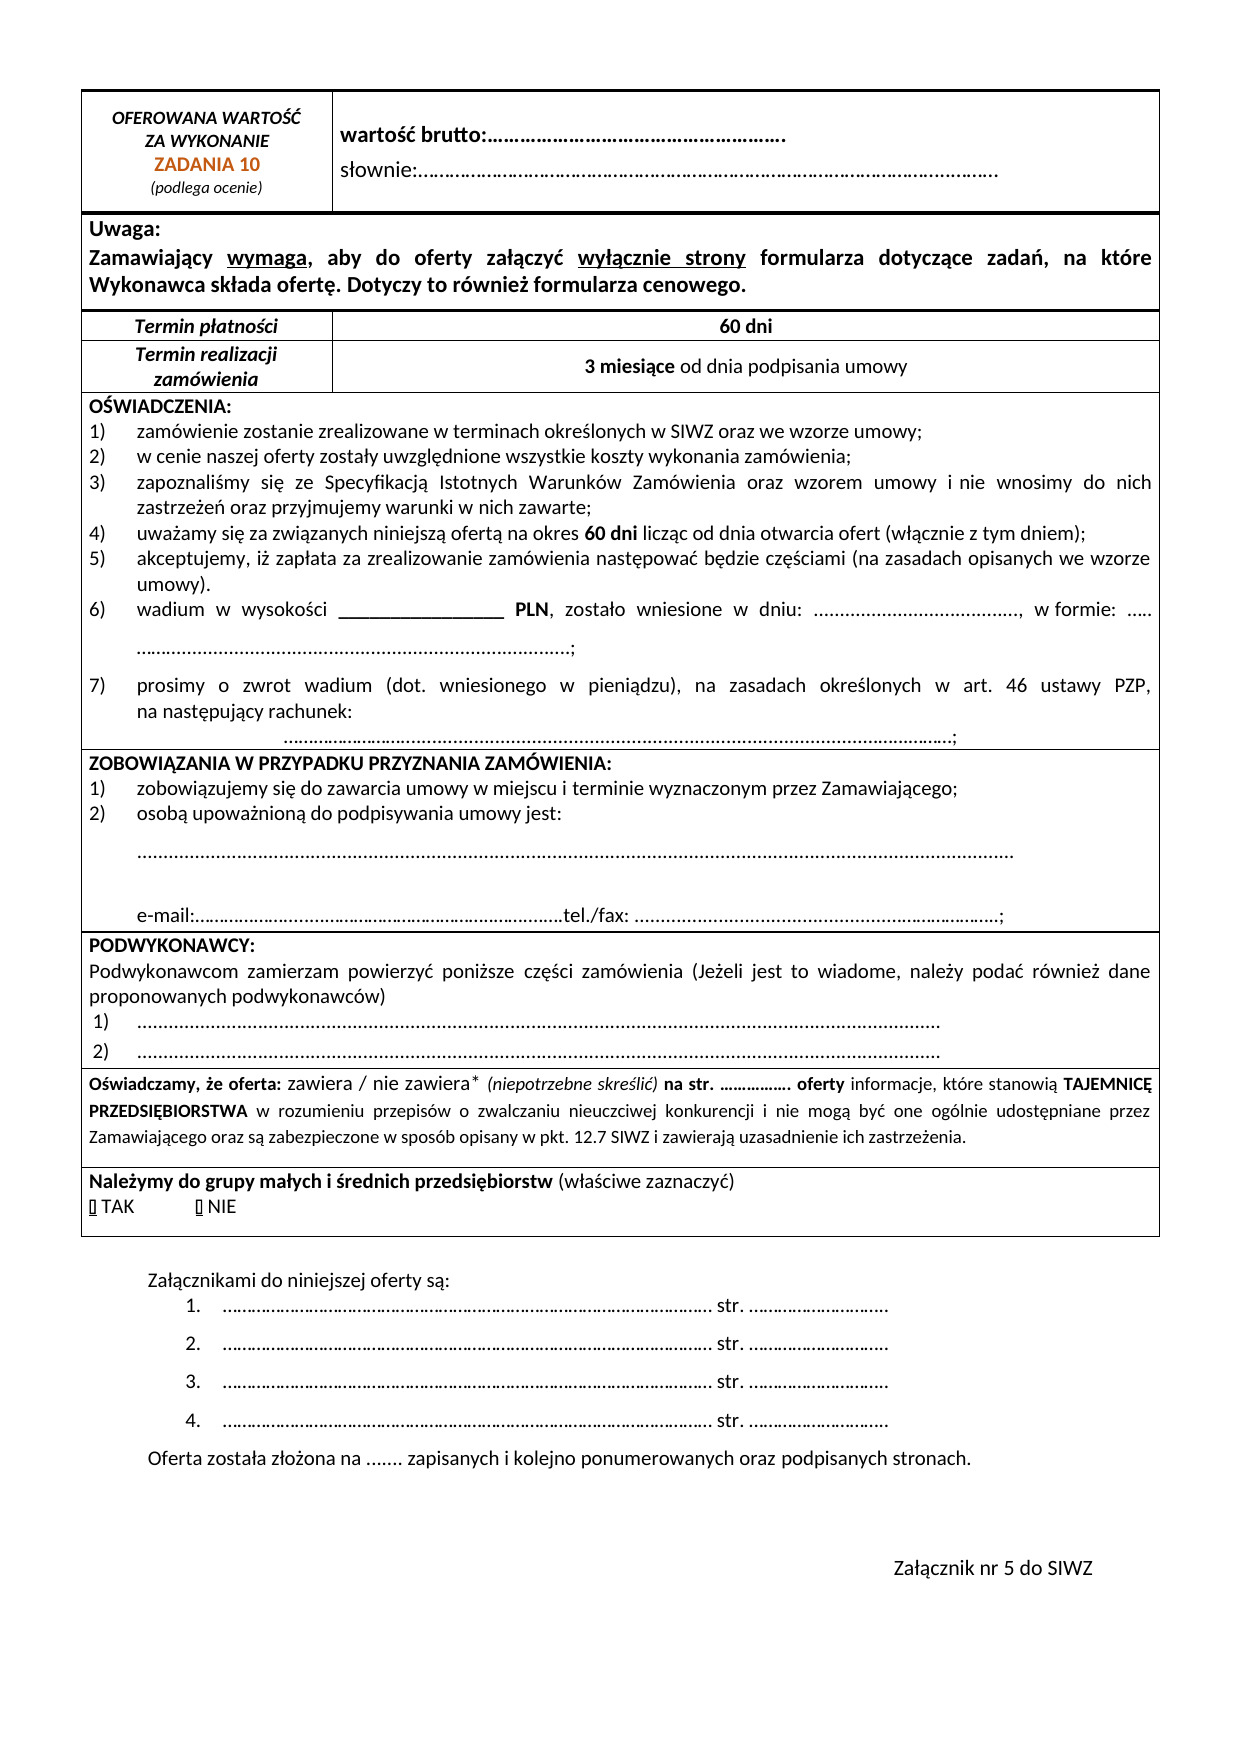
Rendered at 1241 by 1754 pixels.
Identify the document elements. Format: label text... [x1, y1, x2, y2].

list ………………………………………………………………………………………… str. ……………………….. [185, 1369, 1093, 1394]
list ………………………………………………………………………………………… str. ……………………….. [185, 1292, 1093, 1318]
table_cell 60 dni [333, 312, 1159, 340]
list ………………………………………………………………………………………… str. ……………………….. [185, 1331, 1093, 1356]
table_cell OŚWIADCZENIA: zamówienie zostanie zrealizowane w terminach określonych w SIWZ oraz we wzorze umowy; w cenie naszej oferty zostały uwzględnione wszystkie koszty wykonania zamówienia; zapoznaliśmy się ze Specyfikacją Istotnych Warunków Zamówienia oraz wzorem umowy i nie wnosimy do nich zastrzeżeń oraz przyjmujemy warunki w nich zawarte; uważamy się za związanych niniejszą ofertą na okres 60 dni licząc od dnia otwarcia ofert (włącznie z tym dniem); akceptujemy, iż zapłata za zrealizowanie zamówienia następować będzie częściami (na zasadach opisanych we wzorze umowy). wadium w wysokości ________________ PLN, zostało wniesione w dniu: ......................................., w formie: …..…….............................................................................; prosimy o zwrot wadium (dot. wniesionego w pieniądzu), na zasadach określonych w art. 46 ustawy PZP, na następujący rachunek: …...………………...........................................................................................…...………; [82, 393, 1159, 749]
table_cell Termin płatności [82, 312, 332, 340]
table_cell Oświadczamy, że oferta: zawiera / nie zawiera* (niepotrzebne skreślić) na str. ……………. oferty informacje, które stanowią TAJEMNICĘ PRZEDSIĘBIORSTWA w rozumieniu przepisów o zwalczaniu nieuczciwej konkurencji i nie mogą być one ogólnie udostępniane przez Zamawiającego oraz są zabezpieczone w sposób opisany w pkt. 12.7 SIWZ i zawierają uzasadnienie ich zastrzeżenia. [82, 1069, 1159, 1167]
list ………………………………………………………………………………………… str. ……………………….. [185, 1407, 1093, 1432]
table_cell Należymy do grupy małych i średnich przedsiębiorstw (właściwe zaznaczyć) TAK NIE [82, 1168, 1159, 1236]
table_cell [333, 92, 1159, 211]
table_cell ZOBOWIĄZANIA W PRZYPADKU PRZYZNANIA ZAMÓWIENIA: zobowiązujemy się do zawarcia umowy w miejscu i terminie wyznaczonym przez Zamawiającego; osobą upoważnioną do podpisywania umowy jest: ....................................................................................................................................................................... e-mail:………...……........……………………………..……....….tel./fax: ...................................................………………..; [82, 750, 1159, 931]
table_cell 3 miesiące od dnia podpisania umowy [333, 341, 1159, 392]
table_cell Uwaga: Zamawiający wymaga, aby do oferty załączyć wyłącznie strony formularza dotyczące zadań, na które Wykonawca składa ofertę. Dotyczy to również formularza cenowego. [82, 215, 1159, 309]
text Załącznik nr 5 do SIWZ [148, 1554, 1093, 1581]
table_cell Termin realizacji zamówienia [82, 341, 332, 392]
table_cell PODWYKONAWCY: Podwykonawcom zamierzam powierzyć poniższe części zamówienia (Jeżeli jest to wiadome, należy podać również dane proponowanych podwykonawców) ......................................................................................................................................................... ......................................................................................................................................................... [82, 933, 1159, 1068]
table_cell OFEROWANA WARTOŚĆ ZA WYKONANIE ZADANIA 10 (podlega ocenie) [82, 92, 332, 211]
text Oferta została złożona na ....... zapisanych i kolejno ponumerowanych oraz podpisanych stronach. [148, 1445, 1093, 1470]
text Załącznikami do niniejszej oferty są: [148, 1267, 1093, 1292]
